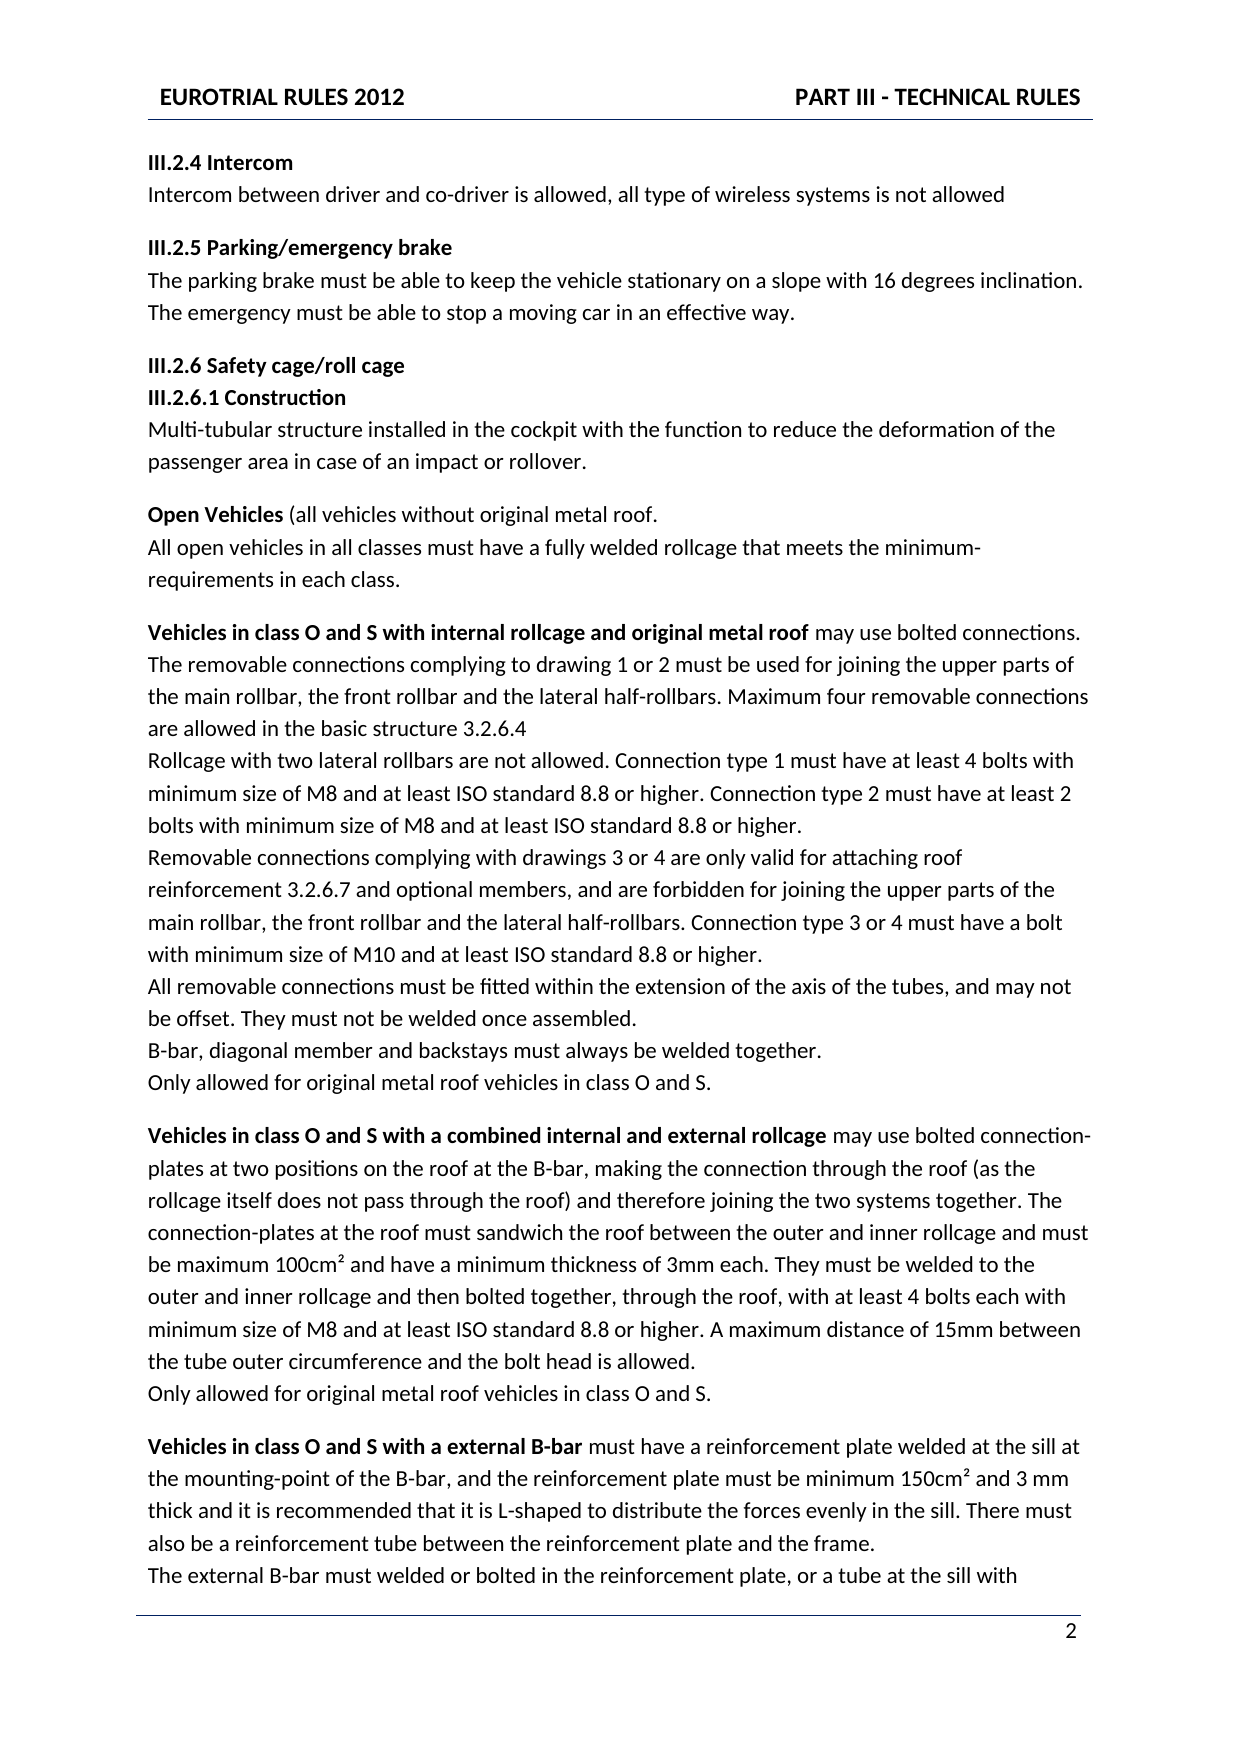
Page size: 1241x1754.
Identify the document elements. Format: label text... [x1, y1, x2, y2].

list Parking/emergency brake [148, 233, 1093, 262]
text Open Vehicles (all vehicles without original metal roof. All open vehicles in all classes must have a fully welded rollcage that meets the minimum-requirements in each class. [148, 501, 1093, 593]
list Safety cage/roll cage [148, 351, 1093, 379]
text Multi-tubular structure installed in the cockpit with the function to reduce the deformation of the passenger area in case of an impact or rollover. [148, 415, 1093, 476]
text The parking brake must be able to keep the vehicle stationary on a slope with 16 degrees inclination. The emergency must be able to stop a moving car in an effective way. [148, 266, 1093, 326]
list Intercom [148, 148, 1093, 176]
list Construction [148, 383, 1093, 411]
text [148, 1432, 1093, 1589]
text Vehicles in class O and S with internal rollcage and original metal roof may use bolted connections. The removable connections complying to drawing 1 or 2 must be used for joining the upper parts of the main rollbar, the front rollbar and the lateral half-rollbars. Maximum four removable connections are allowed in the basic structure 3.2.6.4 Rollcage with two lateral rollbars are not allowed. Connection type 1 must have at least 4 bolts with minimum size of M8 and at least ISO standard 8.8 or higher. Connection type 2 must have at least 2 bolts with minimum size of M8 and at least ISO standard 8.8 or higher. Removable connections complying with drawings 3 or 4 are only valid for attaching roof reinforcement 3.2.6.7 and optional members, and are forbidden for joining the upper parts of the main rollbar, the front rollbar and the lateral half-rollbars. Connection type 3 or 4 must have a bolt with minimum size of M10 and at least ISO standard 8.8 or higher. All removable connections must be fitted within the extension of the axis of the tubes, and may not be offset. They must not be welded once assembled. B-bar, diagonal member and backstays must always be welded together. Only allowed for original metal roof vehicles in class O and S. [148, 618, 1093, 1097]
text Vehicles in class O and S with a combined internal and external rollcage may use bolted connection-plates at two positions on the roof at the B-bar, making the connection through the roof (as the rollcage itself does not pass through the roof) and therefore joining the two systems together. The connection-plates at the roof must sandwich the roof between the outer and inner rollcage and must be maximum 100cm² and have a minimum thickness of 3mm each. They must be welded to the outer and inner rollcage and then bolted together, through the roof, with at least 4 bolts each with minimum size of M8 and at least ISO standard 8.8 or higher. A maximum distance of 15mm between the tube outer circumference and the bolt head is allowed. Only allowed for original metal roof vehicles in class O and S. [148, 1122, 1093, 1407]
text Intercom between driver and co-driver is allowed, all type of wireless systems is not allowed [148, 181, 1093, 208]
